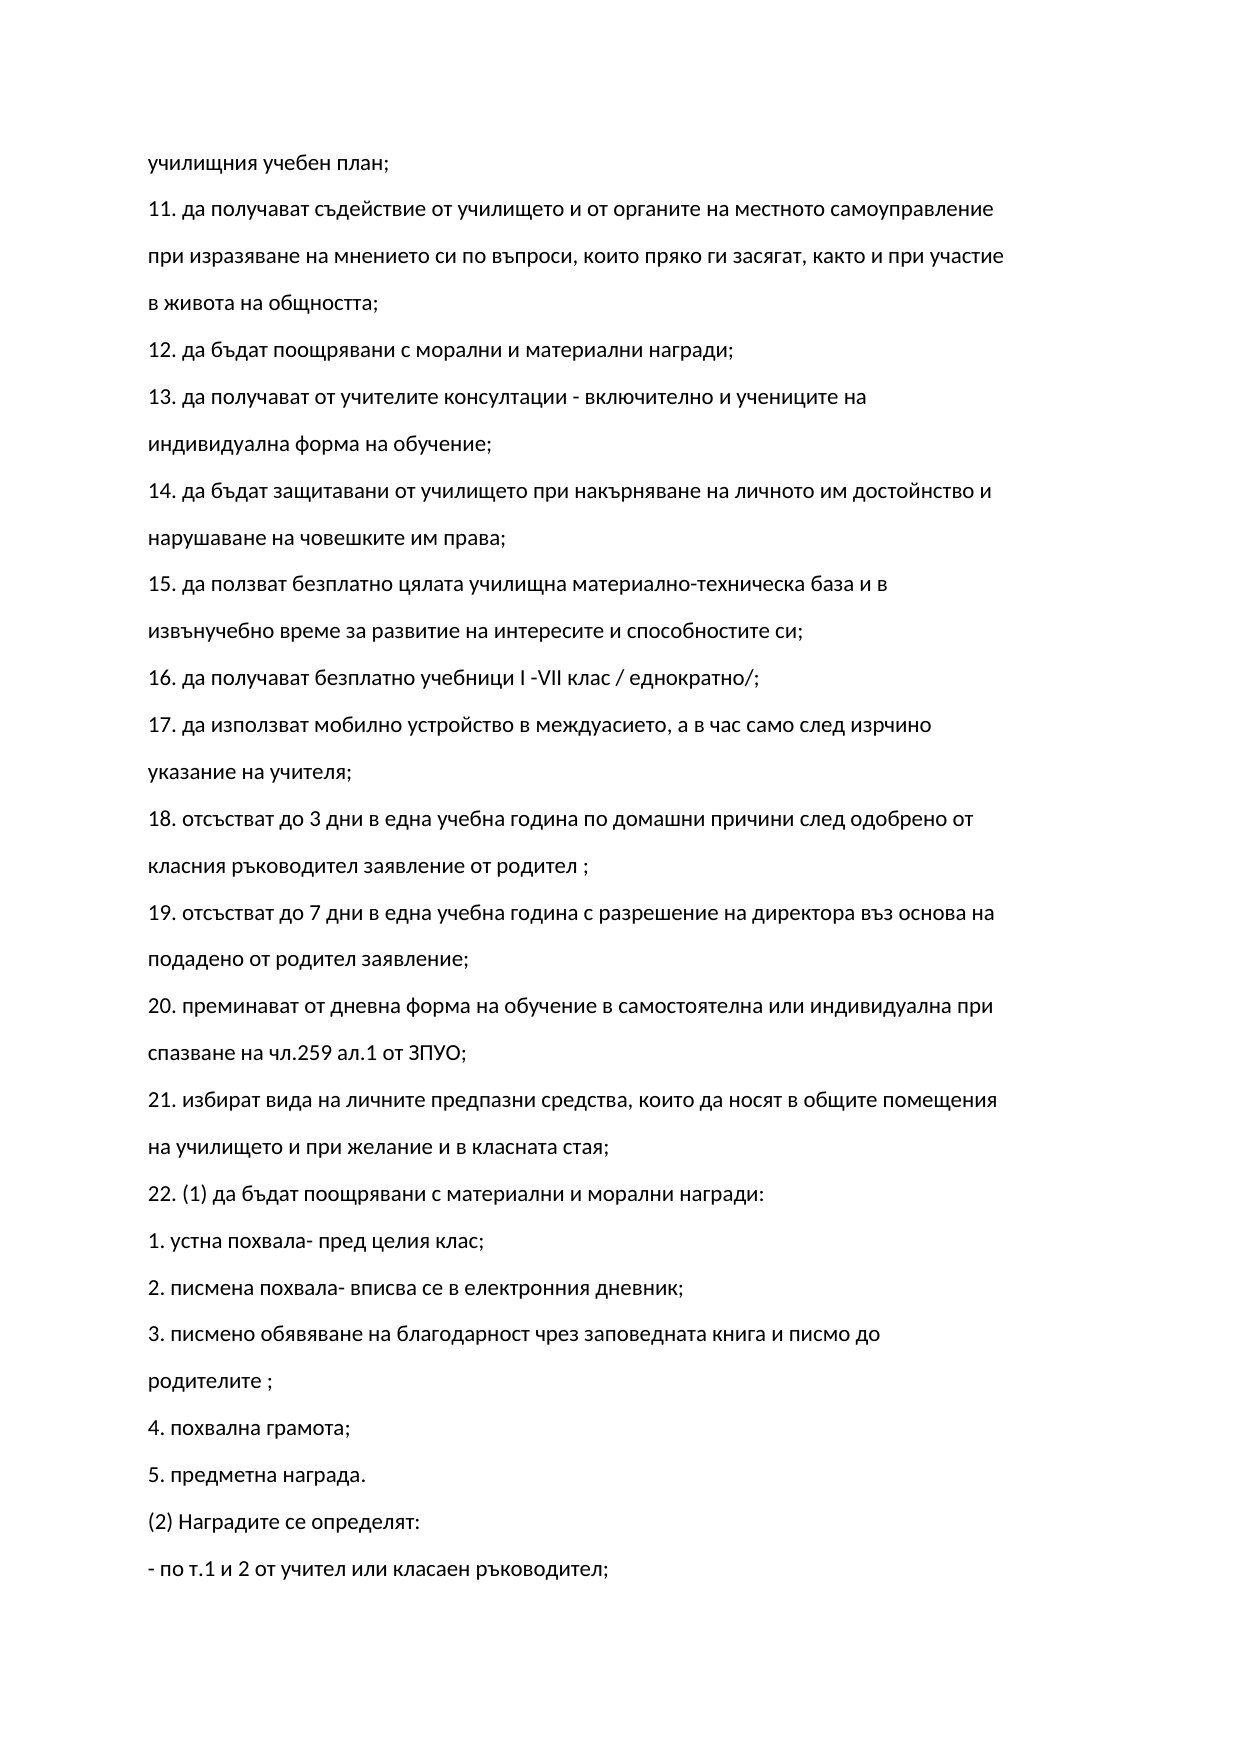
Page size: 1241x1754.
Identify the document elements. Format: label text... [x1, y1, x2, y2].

text 22. (1) да бъдат поощрявани с материални и морални награди: [148, 1179, 1093, 1207]
text 17. да използват мобилно устройство в междуасието, а в час само след изрчино [148, 710, 1093, 738]
text 3. писмено обявяване на благодарност чрез заповедната книга и писмо до [148, 1319, 1093, 1347]
text 1. устна похвала- пред целия клас; [148, 1226, 1093, 1254]
text 4. похвална грамота; [148, 1413, 1093, 1441]
text (2) Наградите се определят: [148, 1507, 1093, 1535]
text 5. предметна награда. [148, 1460, 1093, 1488]
text 21. избират вида на личните предпазни средства, които да носят в общите помещения [148, 1085, 1093, 1113]
text при изразяване на мнението си по въпроси, които пряко ги засягат, както и при участие [148, 241, 1093, 269]
text указание на учителя; [148, 757, 1093, 785]
text 13. да получават от учителите консултации - включително и учениците на [148, 382, 1093, 410]
text 2. писмена похвала- вписва се в електронния дневник; [148, 1273, 1093, 1301]
text родителите ; [148, 1366, 1093, 1394]
text училищния учебен план; [148, 148, 1093, 176]
text 14. да бъдат защитавани от училището при накърняване на личното им достойнство и [148, 476, 1093, 504]
text в живота на общността; [148, 288, 1093, 316]
text 18. отсъстват до 3 дни в една учебна година по домашни причини след одобрено от [148, 804, 1093, 832]
text нарушаване на човешките им права; [148, 523, 1093, 551]
text спазване на чл.259 ал.1 от ЗПУО; [148, 1038, 1093, 1066]
text 11. да получават съдействие от училището и от органите на местното самоуправление [148, 194, 1093, 222]
text 15. да ползват безплатно цялата училищна материално-техническа база и в [148, 569, 1093, 597]
text 16. да получават безплатно учебници I -VII клас / еднократно/; [148, 663, 1093, 691]
text класния ръководител заявление от родител ; [148, 851, 1093, 879]
text индивидуална форма на обучение; [148, 429, 1093, 457]
text - по т.1 и 2 от учител или класаен ръководител; [148, 1554, 1093, 1582]
text подадено от родител заявление; [148, 944, 1093, 972]
text 19. отсъстват до 7 дни в една учебна година с разрешение на директора въз основа на [148, 898, 1093, 926]
text 12. да бъдат поощрявани с морални и материални награди; [148, 335, 1093, 363]
text 20. преминават от дневна форма на обучение в самостоятелна или индивидуална при [148, 991, 1093, 1019]
text извънучебно време за развитие на интересите и способностите си; [148, 616, 1093, 644]
text на училището и при желание и в класната стая; [148, 1132, 1093, 1160]
